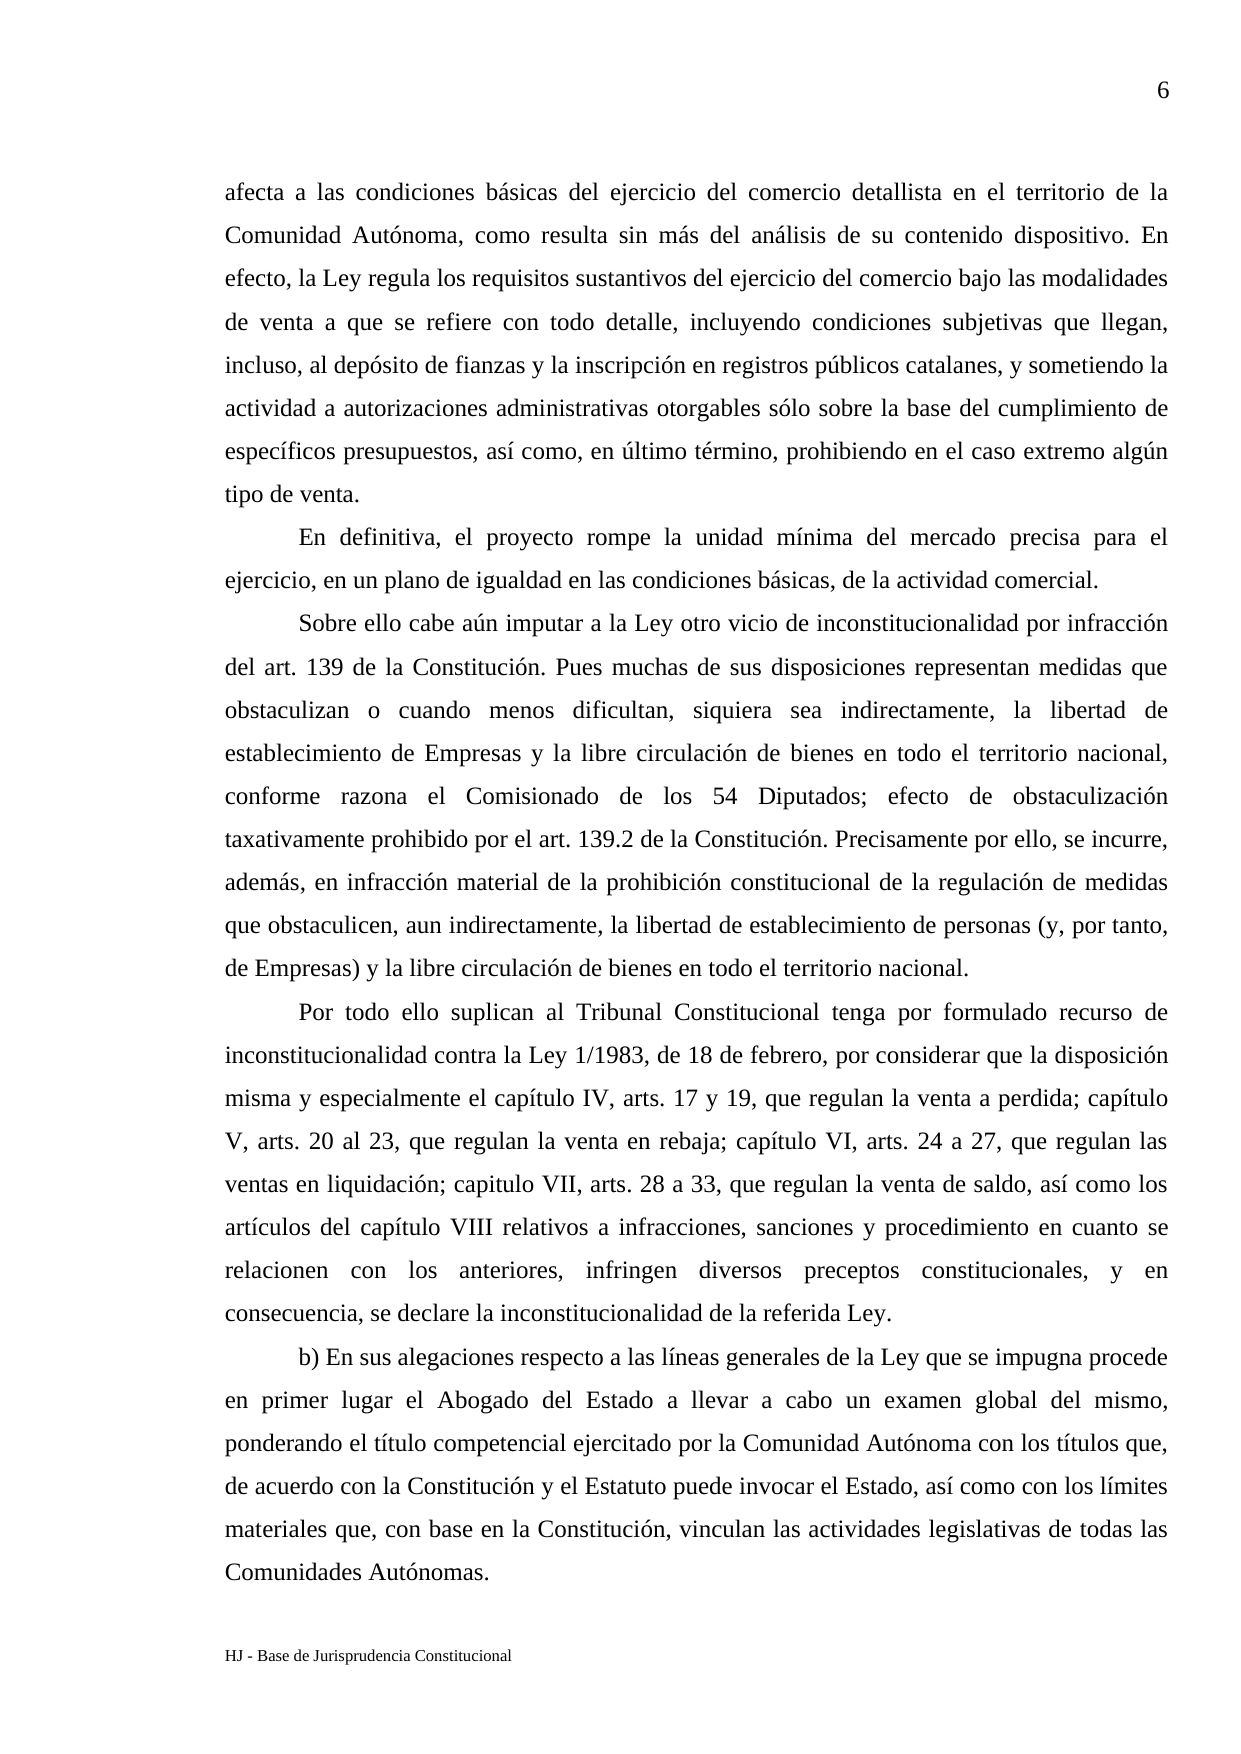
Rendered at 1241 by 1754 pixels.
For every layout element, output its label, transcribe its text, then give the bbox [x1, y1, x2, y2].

text Por todo ello suplican al Tribunal Constitucional tenga por formulado recurso de inconstitucionalidad contra la Ley 1/1983, de 18 de febrero, por considerar que la disposición misma y especialmente el capítulo IV, arts. 17 y 19, que regulan la venta a perdida; capítulo V, arts. 20 al 23, que regulan la venta en rebaja; capítulo VI, arts. 24 a 27, que regulan las ventas en liquidación; capitulo VII, arts. 28 a 33, que regulan la venta de saldo, así como los artículos del capítulo VIII relativos a infracciones, sanciones y procedimiento en cuanto se relacionen con los anteriores, infringen diversos preceptos constitucionales, y en consecuencia, se declare la inconstitucionalidad de la referida Ley. [224, 997, 1169, 1327]
text En definitiva, el proyecto rompe la unidad mínima del mercado precisa para el ejercicio, en un plano de igualdad en las condiciones básicas, de la actividad comercial. [224, 522, 1169, 594]
text Sobre ello cabe aún imputar a la Ley otro vicio de inconstitucionalidad por infracción del art. 139 de la Constitución. Pues muchas de sus disposiciones representan medidas que obstaculizan o cuando menos dificultan, siquiera sea indirectamente, la libertad de establecimiento de Empresas y la libre circulación de bienes en todo el territorio nacional, conforme razona el Comisionado de los 54 Diputados; efecto de obstaculización taxativamente prohibido por el art. 139.2 de la Constitución. Precisamente por ello, se incurre, además, en infracción material de la prohibición constitucional de la regulación de medidas que obstaculicen, aun indirectamente, la libertad de establecimiento de personas (y, por tanto, de Empresas) y la libre circulación de bienes en todo el territorio nacional. [224, 608, 1169, 982]
text b) En sus alegaciones respecto a las líneas generales de la Ley que se impugna procede en primer lugar el Abogado del Estado a llevar a cabo un examen global del mismo, ponderando el título competencial ejercitado por la Comunidad Autónoma con los títulos que, de acuerdo con la Constitución y el Estatuto puede invocar el Estado, así como con los límites materiales que, con base en la Constitución, vinculan las actividades legislativas de todas las Comunidades Autónomas. [224, 1342, 1169, 1586]
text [224, 177, 1169, 508]
